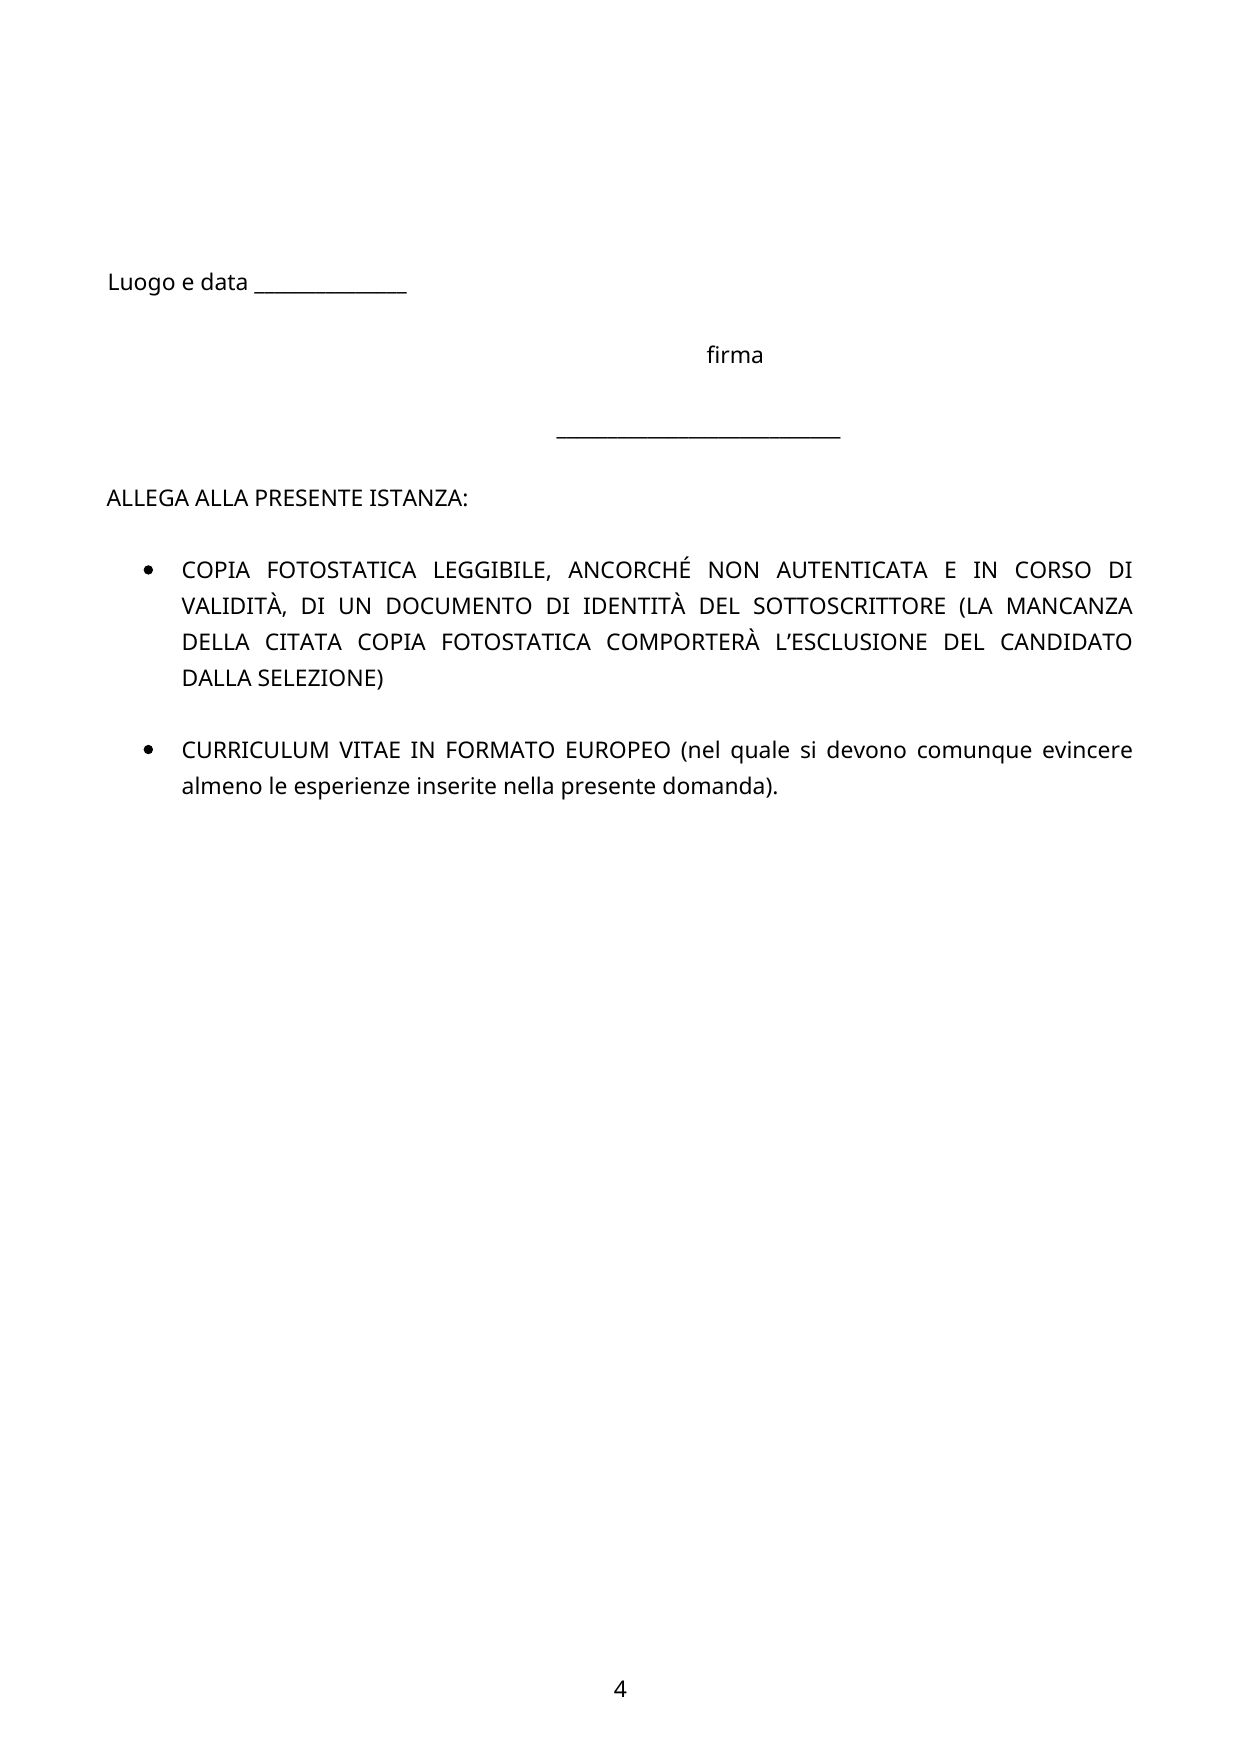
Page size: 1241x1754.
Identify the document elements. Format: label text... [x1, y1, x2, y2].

text Luogo e data _______________ [106, 266, 1134, 297]
list COPIA FOTOSTATICA LEGGIBILE, ANCORCHÉ NON AUTENTICATA E IN CORSO DI VALIDITÀ, DI UN DOCUMENTO DI IDENTITÀ DEL SOTTOSCRITTORE (LA MANCANZA DELLA CITATA COPIA FOTOSTATICA COMPORTERÀ L’ESCLUSIONE DEL CANDIDATO DALLA SELEZIONE) [144, 554, 1134, 693]
text firma [151, 338, 1134, 370]
text ALLEGA ALLA PRESENTE ISTANZA: [106, 482, 1134, 513]
text ____________________________ [151, 410, 1134, 442]
list CURRICULUM VITAE IN FORMATO EUROPEO (nel quale si devono comunque evincere almeno le esperienze inserite nella presente domanda). [144, 734, 1134, 801]
